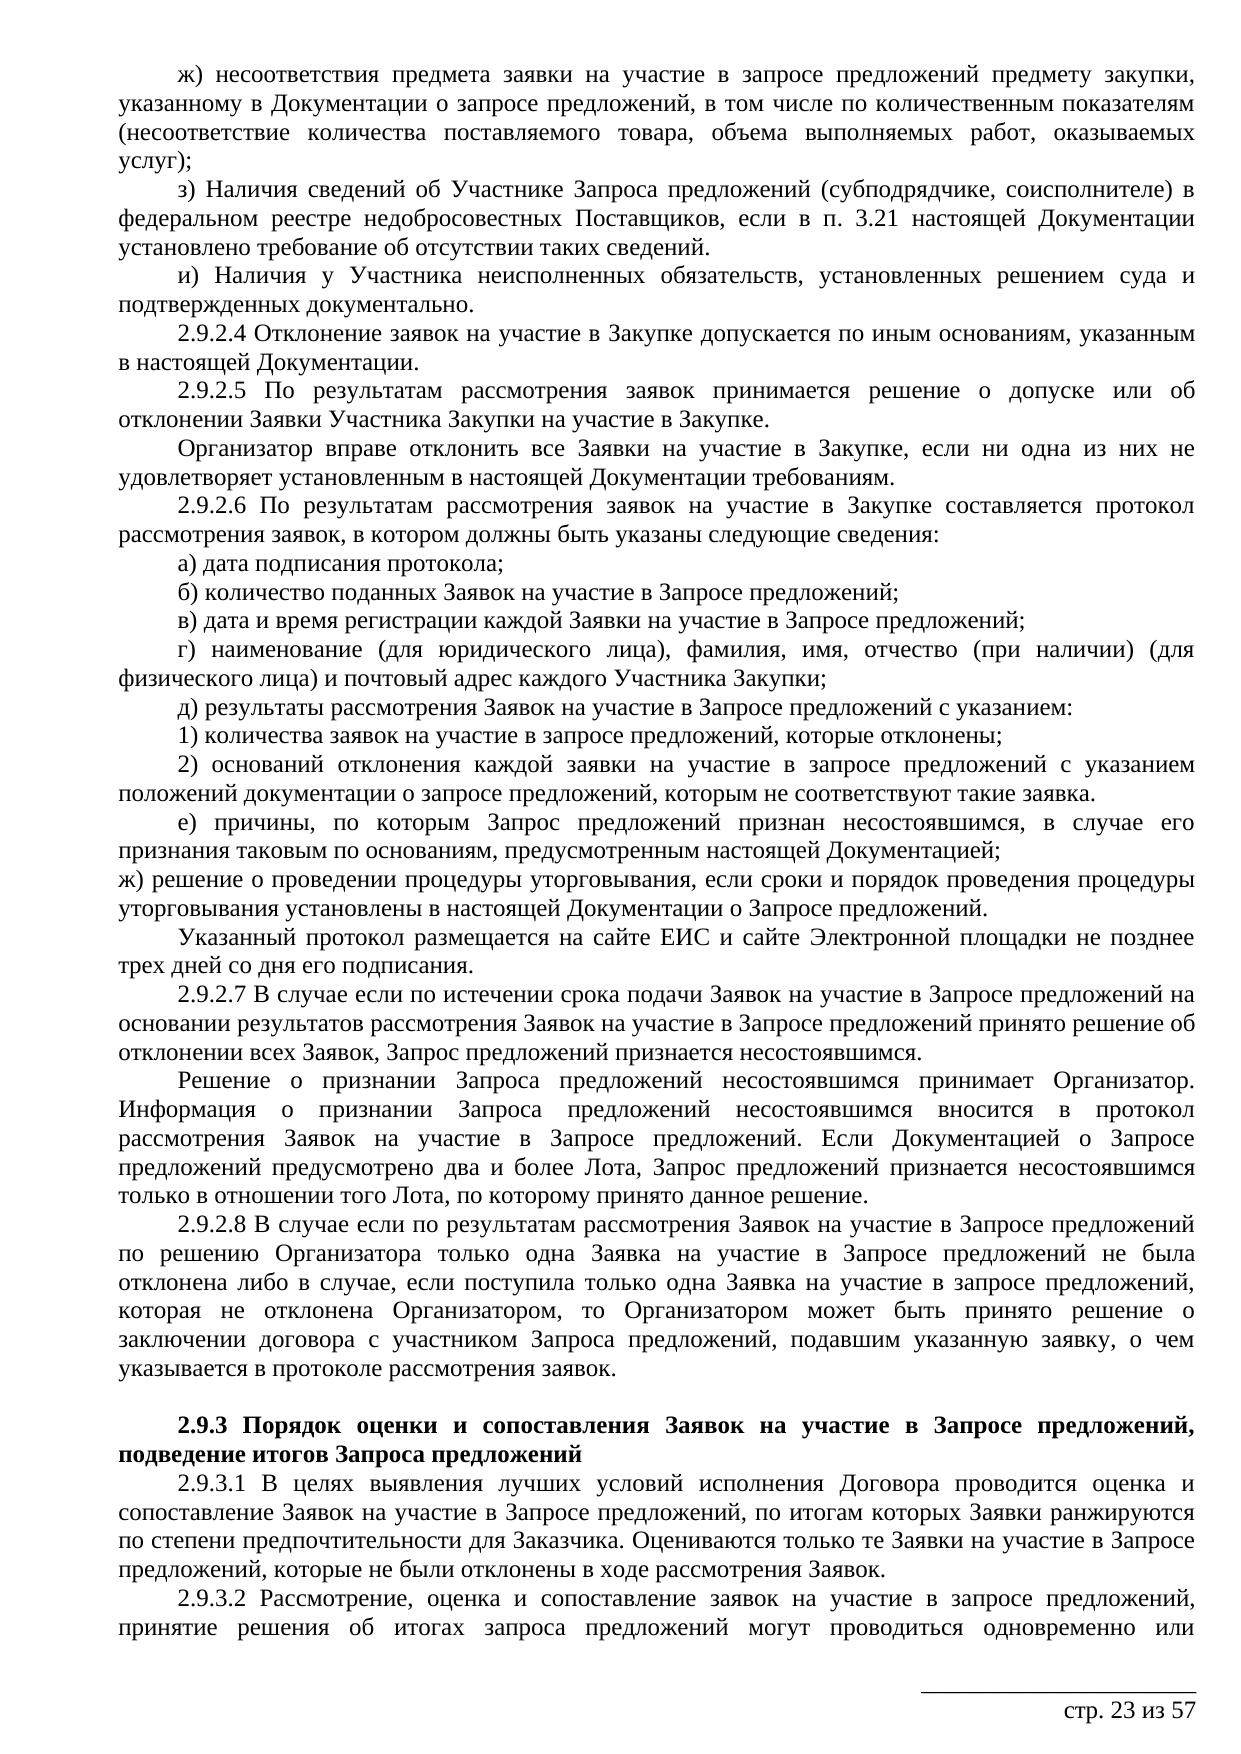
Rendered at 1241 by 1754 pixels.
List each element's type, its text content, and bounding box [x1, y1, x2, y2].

text ж) несоответствия предмета заявки на участие в запросе предложений предмету закупки, указанному в Документации о запросе предложений, в том числе по количественным показателям (несоответствие количества поставляемого товара, объема выполняемых работ, оказываемых услуг); [118, 59, 1196, 174]
text 2.9.2.6 По результатам рассмотрения заявок на участие в Закупке составляется протокол рассмотрения заявок, в котором должны быть указаны следующие сведения: [118, 490, 1196, 548]
text 1) количества заявок на участие в запросе предложений, которые отклонены; [118, 720, 1196, 749]
text 2) оснований отклонения каждой заявки на участие в запросе предложений с указанием положений документации о запросе предложений, которым не соответствуют такие заявка. [118, 749, 1196, 807]
text е) причины, по которым Запрос предложений признан несостоявшимся, в случае его признания таковым по основаниям, предусмотренным настоящей Документацией; [118, 807, 1196, 864]
text ж) решение о проведении процедуры уторговывания, если сроки и порядок проведения процедуры уторговывания установлены в настоящей Документации о Запросе предложений. [118, 864, 1196, 922]
text 2.9.2.8 В случае если по результатам рассмотрения Заявок на участие в Запросе предложений по решению Организатора только одна Заявка на участие в Запросе предложений не была отклонена либо в случае, если поступила только одна Заявка на участие в запросе предложений, которая не отклонена Организатором, то Организатором может быть принято решение о заключении договора с участником Запроса предложений, подавшим указанную заявку, о чем указывается в протоколе рассмотрения заявок. [118, 1209, 1196, 1382]
text 2.9.3.1 В целях выявления лучших условий исполнения Договора проводится оценка и сопоставление Заявок на участие в Запросе предложений, по итогам которых Заявки ранжируются по степени предпочтительности для Заказчика. Оцениваются только те Заявки на участие в Запросе предложений, которые не были отклонены в ходе рассмотрения Заявок. [118, 1468, 1196, 1583]
text д) результаты рассмотрения Заявок на участие в Запросе предложений с указанием: [118, 692, 1196, 720]
text Решение о признании Запроса предложений несостоявшимся принимает Организатор. Информация о признании Запроса предложений несостоявшимся вносится в протокол рассмотрения Заявок на участие в Запросе предложений. Если Документацией о Запросе предложений предусмотрено два и более Лота, Запрос предложений признается несостоявшимся только в отношении того Лота, по которому принято данное решение. [118, 1065, 1196, 1209]
text 2.9.2.7 В случае если по истечении срока подачи Заявок на участие в Запросе предложений на основании результатов рассмотрения Заявок на участие в Запросе предложений принято решение об отклонении всех Заявок, Запрос предложений признается несостоявшимся. [118, 979, 1196, 1065]
text и) Наличия у Участника неисполненных обязательств, установленных решением суда и подтвержденных документально. [118, 260, 1196, 318]
text 2.9.2.5 По результатам рассмотрения заявок принимается решение о допуске или об отклонении Заявки Участника Закупки на участие в Закупке. [118, 375, 1196, 433]
text Указанный протокол размещается на сайте ЕИС и сайте Электронной площадки не позднее трех дней со дня его подписания. [118, 922, 1196, 979]
text в) дата и время регистрации каждой Заявки на участие в Запросе предложений; [118, 605, 1196, 634]
text Организатор вправе отклонить все Заявки на участие в Закупке, если ни одна из них не удовлетворяет установленным в настоящей Документации требованиям. [118, 433, 1196, 490]
text б) количество поданных Заявок на участие в Запросе предложений; [118, 577, 1196, 605]
text 2.9.3 Порядок оценки и сопоставления Заявок на участие в Запросе предложений, подведение итогов Запроса предложений [118, 1410, 1196, 1468]
text г) наименование (для юридического лица), фамилия, имя, отчество (при наличии) (для физического лица) и почтовый адрес каждого Участника Закупки; [118, 634, 1196, 692]
text з) Наличия сведений об Участнике Запроса предложений (субподрядчике, соисполнителе) в федеральном реестре недобросовестных Поставщиков, если в п. 3.21 настоящей Документации установлено требование об отсутствии таких сведений. [118, 174, 1196, 260]
text 2.9.2.4 Отклонение заявок на участие в Закупке допускается по иным основаниям, указанным в настоящей Документации. [118, 318, 1196, 375]
text а) дата подписания протокола; [118, 548, 1196, 577]
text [118, 1583, 1196, 1640]
